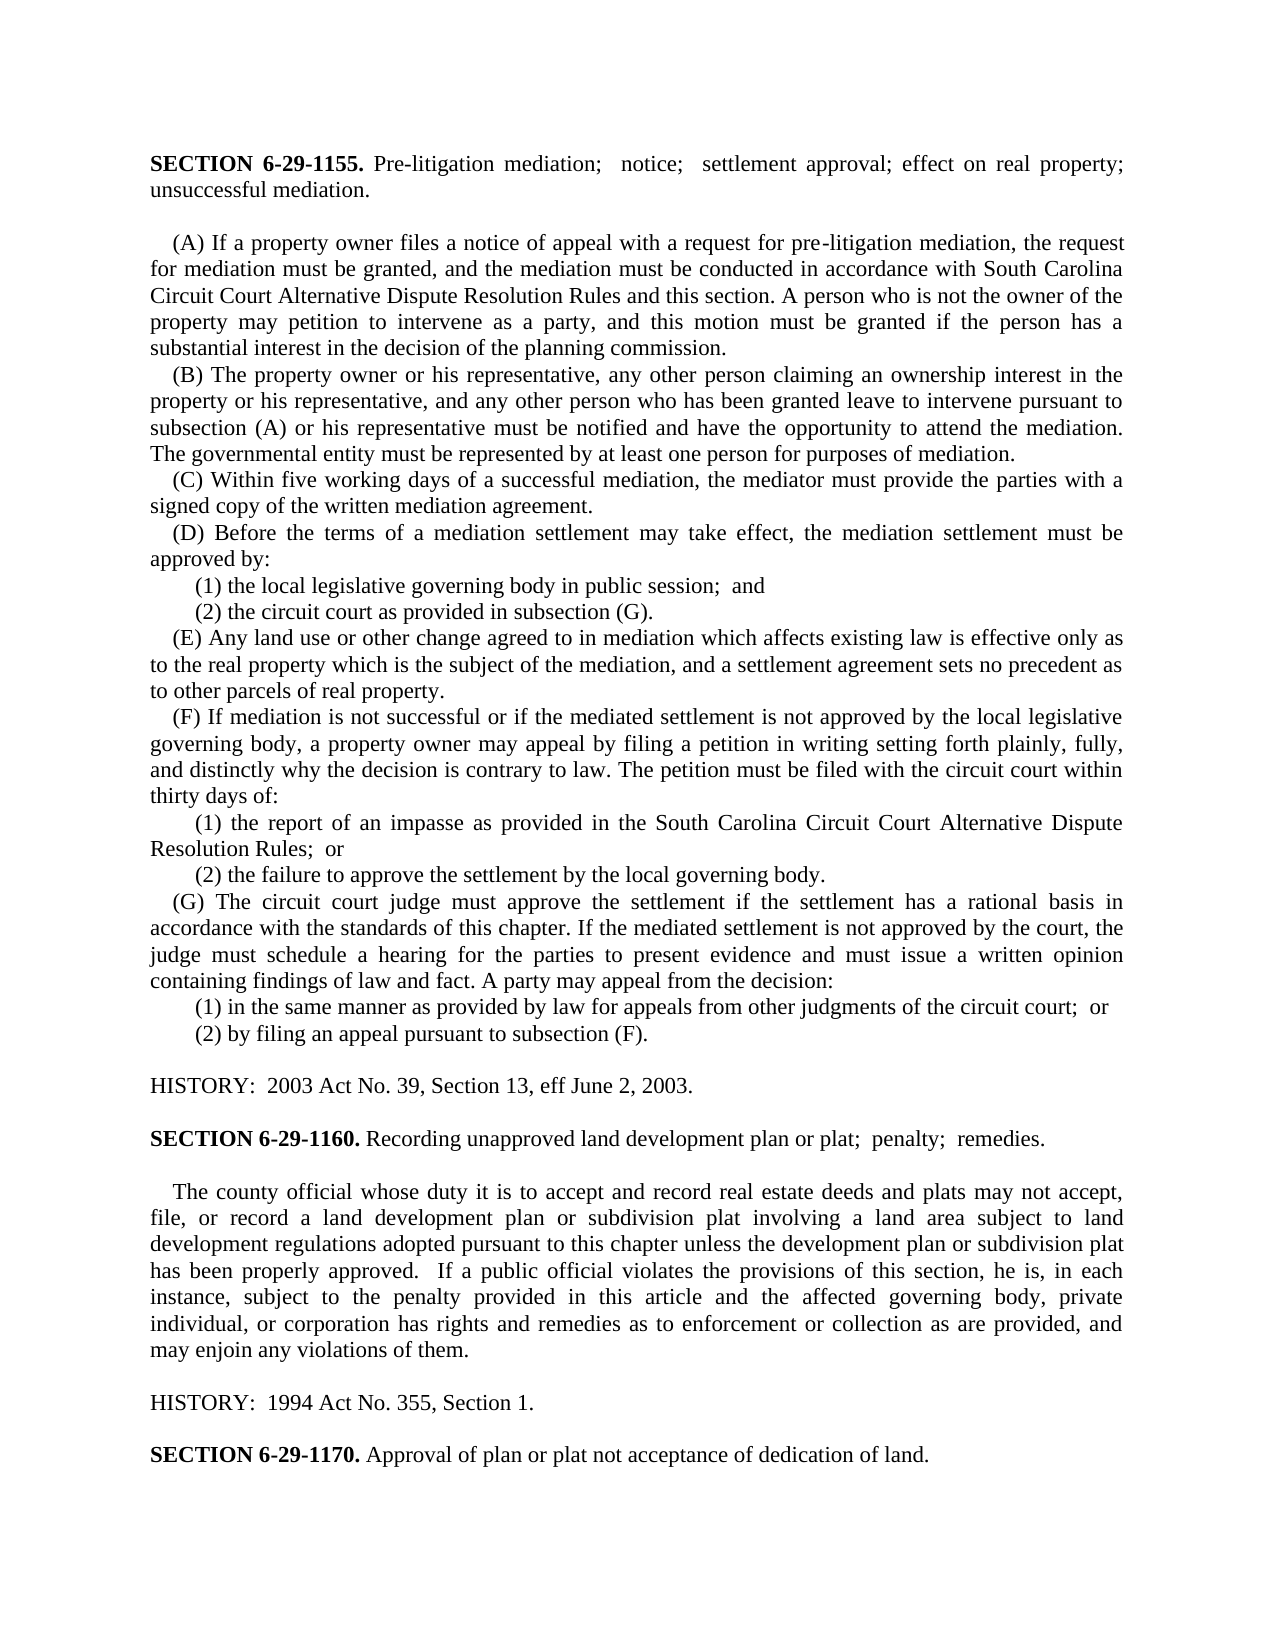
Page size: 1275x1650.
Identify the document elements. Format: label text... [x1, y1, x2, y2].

text The county official whose duty it is to accept and record real estate deeds and plats may not accept, file, or record a land development plan or subdivision plat involving a land area subject to land development regulations adopted pursuant to this chapter unless the development plan or subdivision plat has been properly approved. If a public official violates the provisions of this section, he is, in each instance, subject to the penalty provided in this article and the affected governing body, private individual, or corporation has rights and remedies as to enforcement or collection as are provided, and may enjoin any violations of them. [150, 1178, 1125, 1362]
text (D) Before the terms of a mediation settlement may take effect, the mediation settlement must be approved by: [150, 519, 1125, 572]
text (2) the circuit court as provided in subsection (G). [150, 598, 1125, 624]
text SECTION 6-29-1155. Pre-litigation mediation; notice; settlement approval; effect on real property; unsuccessful mediation. [150, 150, 1125, 203]
text (F) If mediation is not successful or if the mediated settlement is not approved by the local legislative governing body, a property owner may appeal by filing a petition in writing setting forth plainly, fully, and distinctly why the decision is contrary to law. The petition must be filed with the circuit court within thirty days of: [150, 703, 1125, 809]
text (1) the local legislative governing body in public session; and [150, 572, 1125, 598]
text (G) The circuit court judge must approve the settlement if the settlement has a rational basis in accordance with the standards of this chapter. If the mediated settlement is not approved by the court, the judge must schedule a hearing for the parties to present evidence and must issue a written opinion containing findings of law and fact. A party may appeal from the decision: [150, 888, 1125, 993]
text SECTION 6-29-1170. Approval of plan or plat not acceptance of dedication of land. [150, 1441, 1125, 1468]
text (E) Any land use or other change agreed to in mediation which affects existing law is effective only as to the real property which is the subject of the mediation, and a settlement agreement sets no precedent as to other parcels of real property. [150, 624, 1125, 703]
text (2) by filing an appeal pursuant to subsection (F). [150, 1020, 1125, 1046]
text (2) the failure to approve the settlement by the local governing body. [150, 862, 1125, 888]
text HISTORY: 2003 Act No. 39, Section 13, eff June 2, 2003. [150, 1072, 1125, 1099]
text (1) the report of an impasse as provided in the South Carolina Circuit Court Alternative Dispute Resolution Rules; or [150, 809, 1125, 862]
text (A) If a property owner files a notice of appeal with a request for pre-litigation mediation, the request for mediation must be granted, and the mediation must be conducted in accordance with South Carolina Circuit Court Alternative Dispute Resolution Rules and this section. A person who is not the owner of the property may petition to intervene as a party, and this motion must be granted if the person has a substantial interest in the decision of the planning commission. [150, 229, 1125, 361]
text (B) The property owner or his representative, any other person claiming an ownership interest in the property or his representative, and any other person who has been granted leave to intervene pursuant to subsection (A) or his representative must be notified and have the opportunity to attend the mediation. The governmental entity must be represented by at least one person for purposes of mediation. [150, 361, 1125, 466]
text (C) Within five working days of a successful mediation, the mediator must provide the parties with a signed copy of the written mediation agreement. [150, 466, 1125, 519]
text SECTION 6-29-1160. Recording unapproved land development plan or plat; penalty; remedies. [150, 1125, 1125, 1151]
text HISTORY: 1994 Act No. 355, Section 1. [150, 1389, 1125, 1415]
text (1) in the same manner as provided by law for appeals from other judgments of the circuit court; or [150, 993, 1125, 1020]
